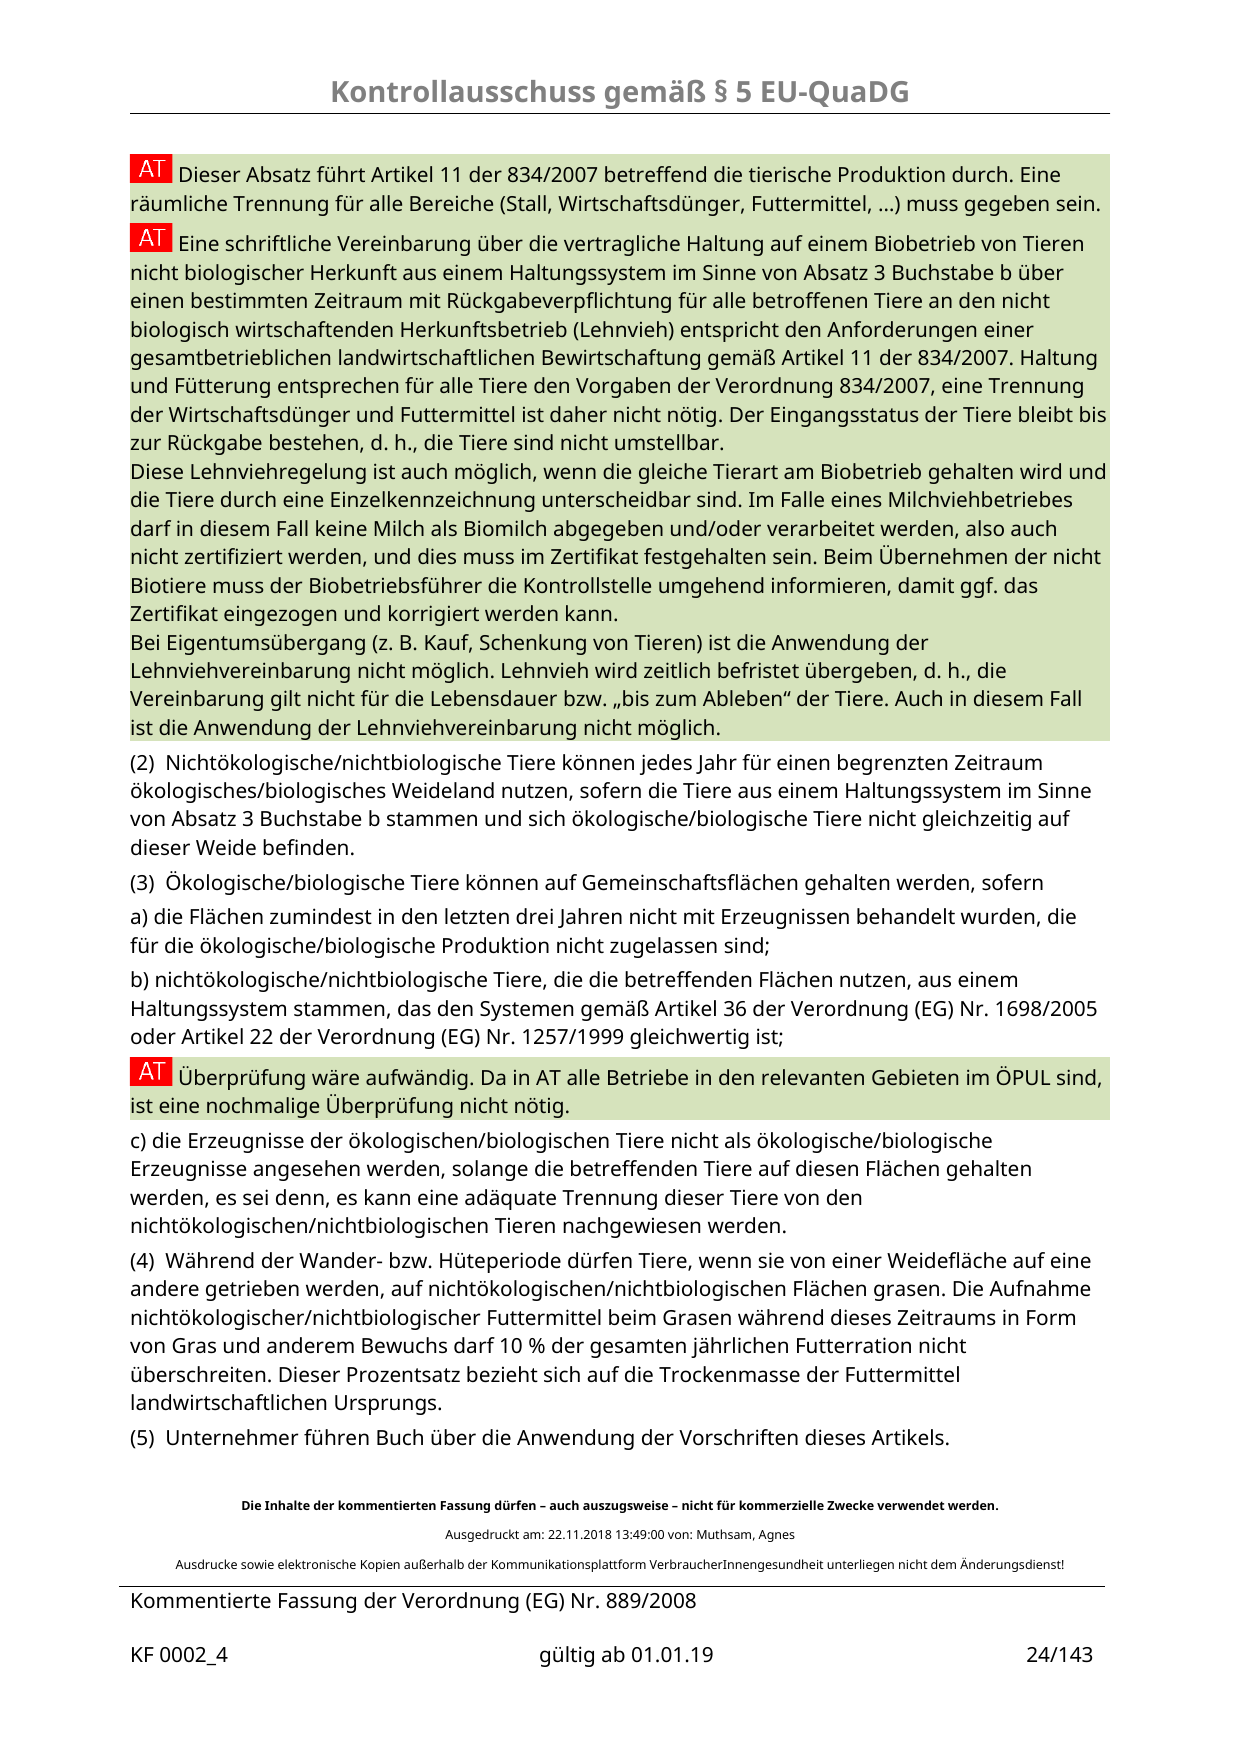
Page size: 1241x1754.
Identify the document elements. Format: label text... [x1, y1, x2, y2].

text b) nichtökologische/nichtbiologische Tiere, die die betreffenden Flächen nutzen, aus einem Haltungssystem stammen, das den Systemen gemäß Artikel 36 der Verordnung (EG) Nr. 1698/2005 oder Artikel 22 der Verordnung (EG) Nr. 1257/1999 gleichwertig ist; [130, 965, 1110, 1051]
picture [129, 1057, 173, 1086]
picture [129, 154, 173, 183]
text Bei Eigentumsübergang (z. B. Kauf, Schenkung von Tieren) ist die Anwendung der Lehnviehvereinbarung nicht möglich. Lehnvieh wird zeitlich befristet übergeben, d. h., die Vereinbarung gilt nicht für die Lebensdauer bzw. „bis zum Ableben“ der Tiere. Auch in diesem Fall ist die Anwendung der Lehnviehvereinbarung nicht möglich. [130, 628, 1110, 741]
text a) die Flächen zumindest in den letzten drei Jahren nicht mit Erzeugnissen behandelt wurden, die für die ökologische/biologische Produktion nicht zugelassen sind; [130, 902, 1110, 959]
text Überprüfung wäre aufwändig. Da in AT alle Betriebe in den relevanten Gebieten im ÖPUL sind, ist eine nochmalige Überprüfung nicht nötig. [130, 1057, 1110, 1120]
text c) die Erzeugnisse der ökologischen/biologischen Tiere nicht als ökologische/biologische Erzeugnisse angesehen werden, solange die betreffenden Tiere auf diesen Flächen gehalten werden, es sei denn, es kann eine adäquate Trennung dieser Tiere von den nichtökologischen/nichtbiologischen Tieren nachgewiesen werden. [130, 1126, 1110, 1240]
text (2) Nichtökologische/nichtbiologische Tiere können jedes Jahr für einen begrenzten Zeitraum ökologisches/biologisches Weideland nutzen, sofern die Tiere aus einem Haltungssystem im Sinne von Absatz 3 Buchstabe b stammen und sich ökologische/biologische Tiere nicht gleichzeitig auf dieser Weide befinden. [130, 748, 1110, 861]
text (5) Unternehmer führen Buch über die Anwendung der Vorschriften dieses Artikels. [130, 1423, 1110, 1451]
picture [129, 223, 173, 252]
text (3) Ökologische/biologische Tiere können auf Gemeinschaftsflächen gehalten werden, sofern [130, 868, 1110, 896]
text Diese Lehnviehregelung ist auch möglich, wenn die gleiche Tierart am Biobetrieb gehalten wird und die Tiere durch eine Einzelkennzeichnung unterscheidbar sind. Im Falle eines Milchviehbetriebes darf in diesem Fall keine Milch als Biomilch abgegeben und/oder verarbeitet werden, also auch nicht zertifiziert werden, und dies muss im Zertifikat festgehalten sein. Beim Übernehmen der nicht Biotiere muss der Biobetriebsführer die Kontrollstelle umgehend informieren, damit ggf. das Zertifikat eingezogen und korrigiert werden kann. [130, 457, 1110, 628]
text Eine schriftliche Vereinbarung über die vertragliche Haltung auf einem Biobetrieb von Tieren nicht biologischer Herkunft aus einem Haltungssystem im Sinne von Absatz 3 Buchstabe b über einen bestimmten Zeitraum mit Rückgabeverpflichtung für alle betroffenen Tiere an den nicht biologisch wirtschaftenden Herkunftsbetrieb (Lehnvieh) entspricht den Anforderungen einer gesamtbetrieblichen landwirtschaftlichen Bewirtschaftung gemäß Artikel 11 der 834/2007. Haltung und Fütterung entsprechen für alle Tiere den Vorgaben der Verordnung 834/2007, eine Trennung der Wirtschaftsdünger und Futtermittel ist daher nicht nötig. Der Eingangsstatus der Tiere bleibt bis zur Rückgabe bestehen, d. h., die Tiere sind nicht umstellbar. [130, 223, 1110, 457]
text (4) Während der Wander- bzw. Hüteperiode dürfen Tiere, wenn sie von einer Weidefläche auf eine andere getrieben werden, auf nichtökologischen/nichtbiologischen Flächen grasen. Die Aufnahme nichtökologischer/nichtbiologischer Futtermittel beim Grasen während dieses Zeitraums in Form von Gras und anderem Bewuchs darf 10 % der gesamten jährlichen Futterration nicht überschreiten. Dieser Prozentsatz bezieht sich auf die Trockenmasse der Futtermittel landwirtschaftlichen Ursprungs. [130, 1246, 1110, 1417]
text Dieser Absatz führt Artikel 11 der 834/2007 betreffend die tierische Produktion durch. Eine räumliche Trennung für alle Bereiche (Stall, Wirtschaftsdünger, Futtermittel, …) muss gegeben sein. [130, 154, 1110, 217]
